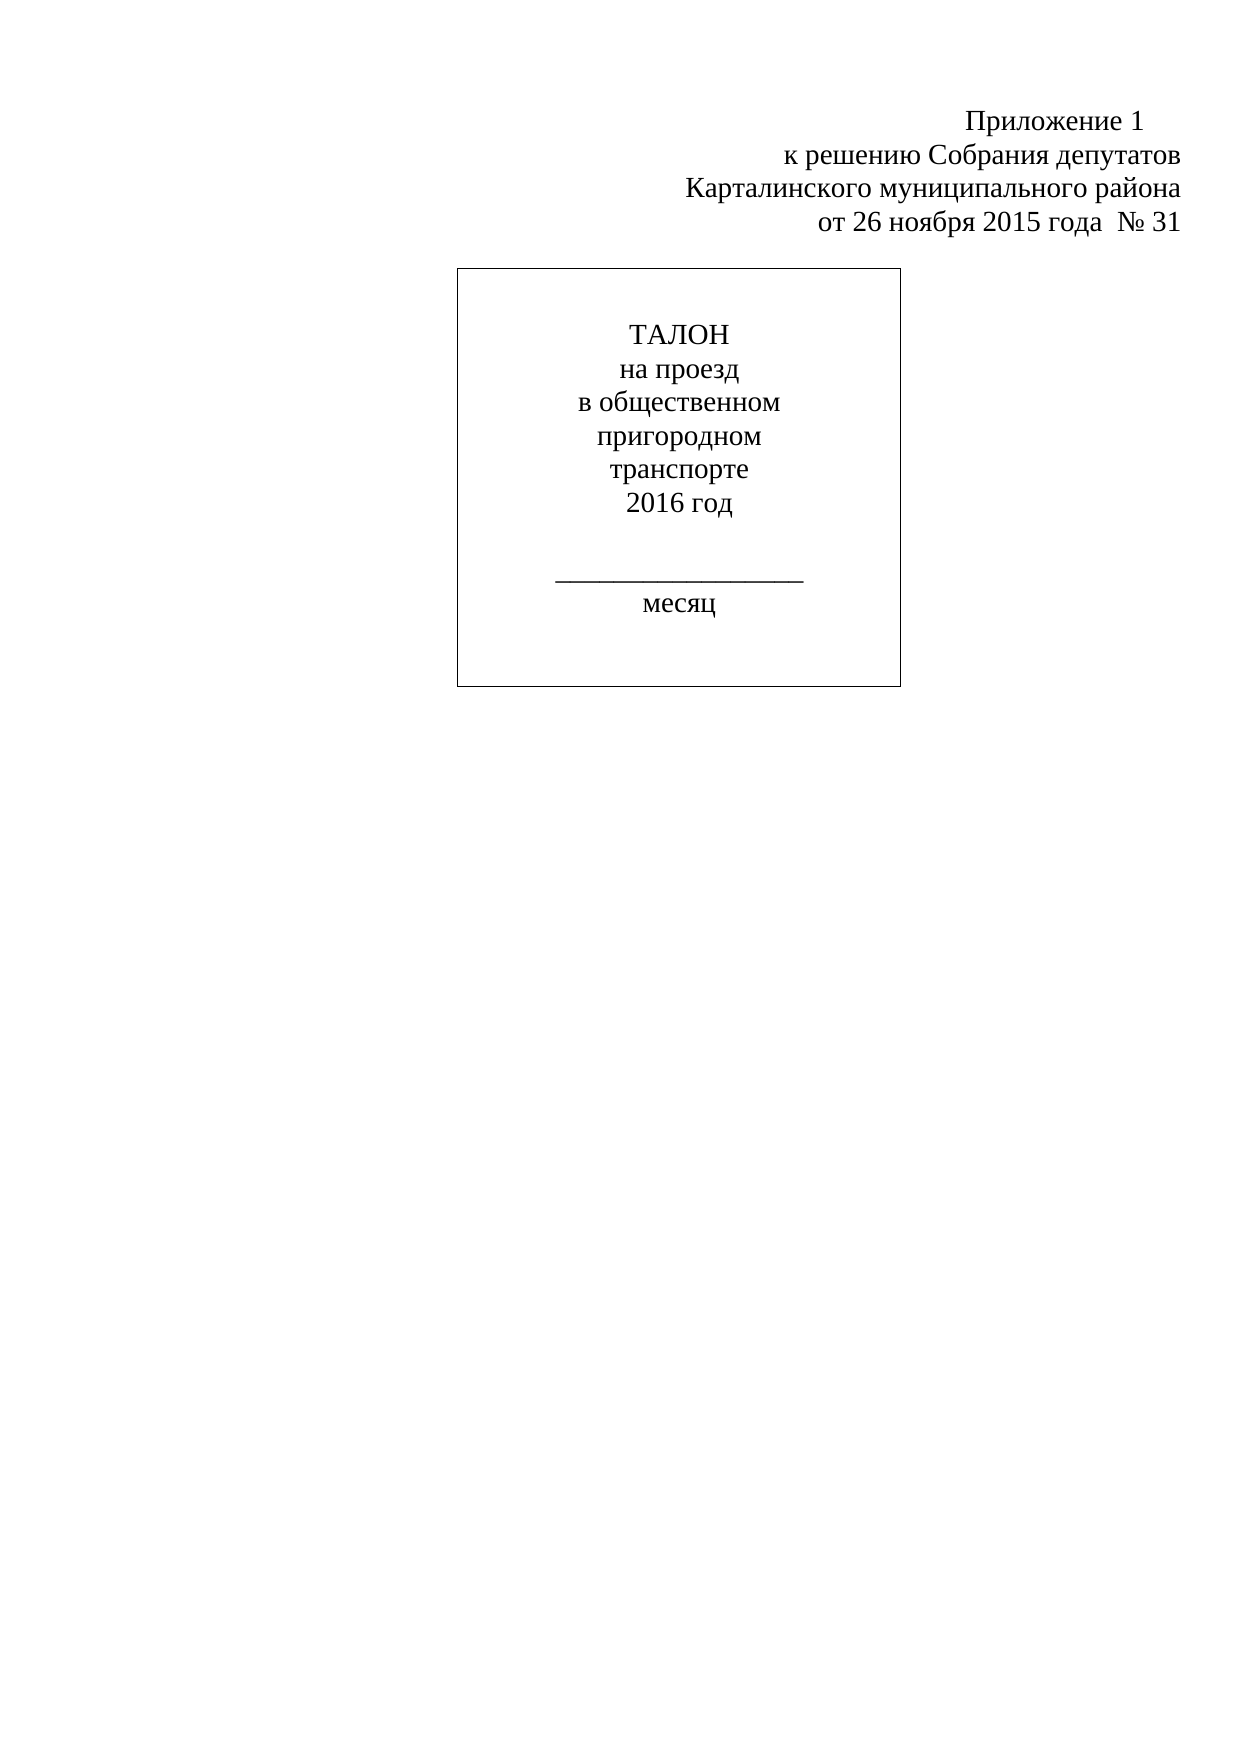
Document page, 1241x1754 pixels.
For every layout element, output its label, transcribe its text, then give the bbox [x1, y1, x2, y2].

text Карталинского муниципального района [177, 171, 1181, 204]
text от 26 ноября 2015 года № 31 [177, 204, 1181, 238]
table_header ТАЛОН на проезд в общественном пригородном транспорте 2016 год _________________ месяц [458, 269, 900, 686]
text к решению Собрания депутатов [177, 137, 1181, 171]
text Приложение 1 [177, 103, 1181, 137]
